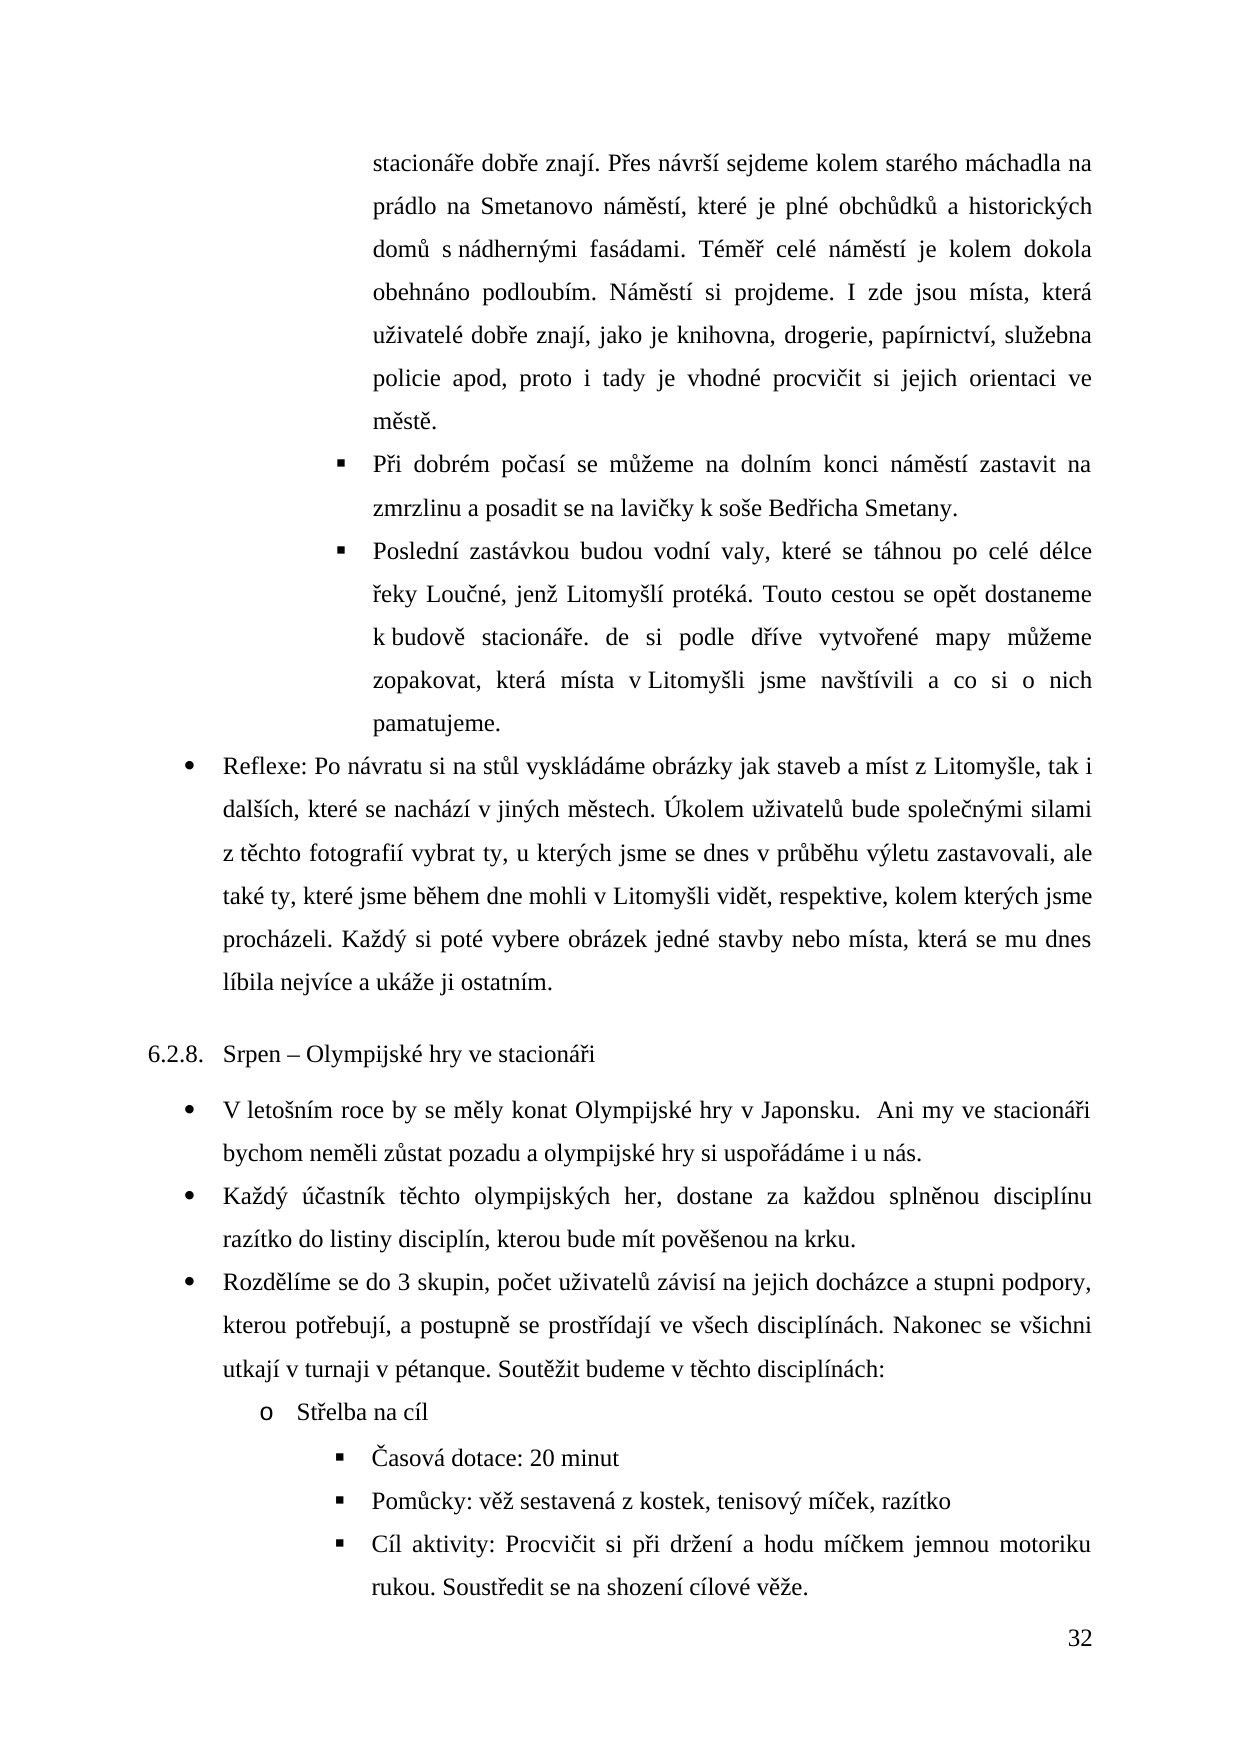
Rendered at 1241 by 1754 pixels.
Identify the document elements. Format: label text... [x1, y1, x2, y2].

subtitle Srpen – Olympijské hry ve stacionáři [148, 1039, 1093, 1068]
list Časová dotace: 20 minut [334, 1443, 1093, 1472]
list V letošním roce by se měly konat Olympijské hry v Japonsku. Ani my ve stacionáři bychom neměli zůstat pozadu a olympijské hry si uspořádáme i u nás. [185, 1095, 1093, 1167]
list Každý účastník těchto olympijských her, dostane za každou splněnou disciplínu razítko do listiny disciplín, kterou bude mít pověšenou na krku. [185, 1181, 1093, 1253]
list Při dobrém počasí se můžeme na dolním konci náměstí zastavit na zmrzlinu a posadit se na lavičky k soše Bedřicha Smetany. [335, 449, 1093, 521]
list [335, 148, 1093, 435]
list Střelba na cíl [259, 1397, 1093, 1428]
list Pomůcky: věž sestavená z kostek, tenisový míček, razítko [334, 1486, 1093, 1515]
list Rozdělíme se do 3 skupin, počet uživatelů závisí na jejich docházce a stupni podpory, kterou potřebují, a postupně se prostřídají ve všech disciplínách. Nakonec se všichni utkají v turnaji v pétanque. Soutěžit budeme v těchto disciplínách: [185, 1267, 1093, 1382]
list Cíl aktivity: Procvičit si při držení a hodu míčkem jemnou motoriku rukou. Soustředit se na shození cílové věže. [334, 1529, 1093, 1601]
list Reflexe: Po návratu si na stůl vyskládáme obrázky jak staveb a míst z Litomyšle, tak i dalších, které se nachází v jiných městech. Úkolem uživatelů bude společnými silami z těchto fotografií vybrat ty, u kterých jsme se dnes v průběhu výletu zastavovali, ale také ty, které jsme během dne mohli v Litomyšli vidět, respektive, kolem kterých jsme procházeli. Každý si poté vybere obrázek jedné stavby nebo místa, která se mu dnes líbila nejvíce a ukáže ji ostatním. [185, 751, 1093, 996]
list Poslední zastávkou budou vodní valy, které se táhnou po celé délce řeky Loučné, jenž Litomyšlí protéká. Touto cestou se opět dostaneme k budově stacionáře. de si podle dříve vytvořené mapy můžeme zopakovat, která místa v Litomyšli jsme navštívili a co si o nich pamatujeme. [335, 536, 1093, 737]
